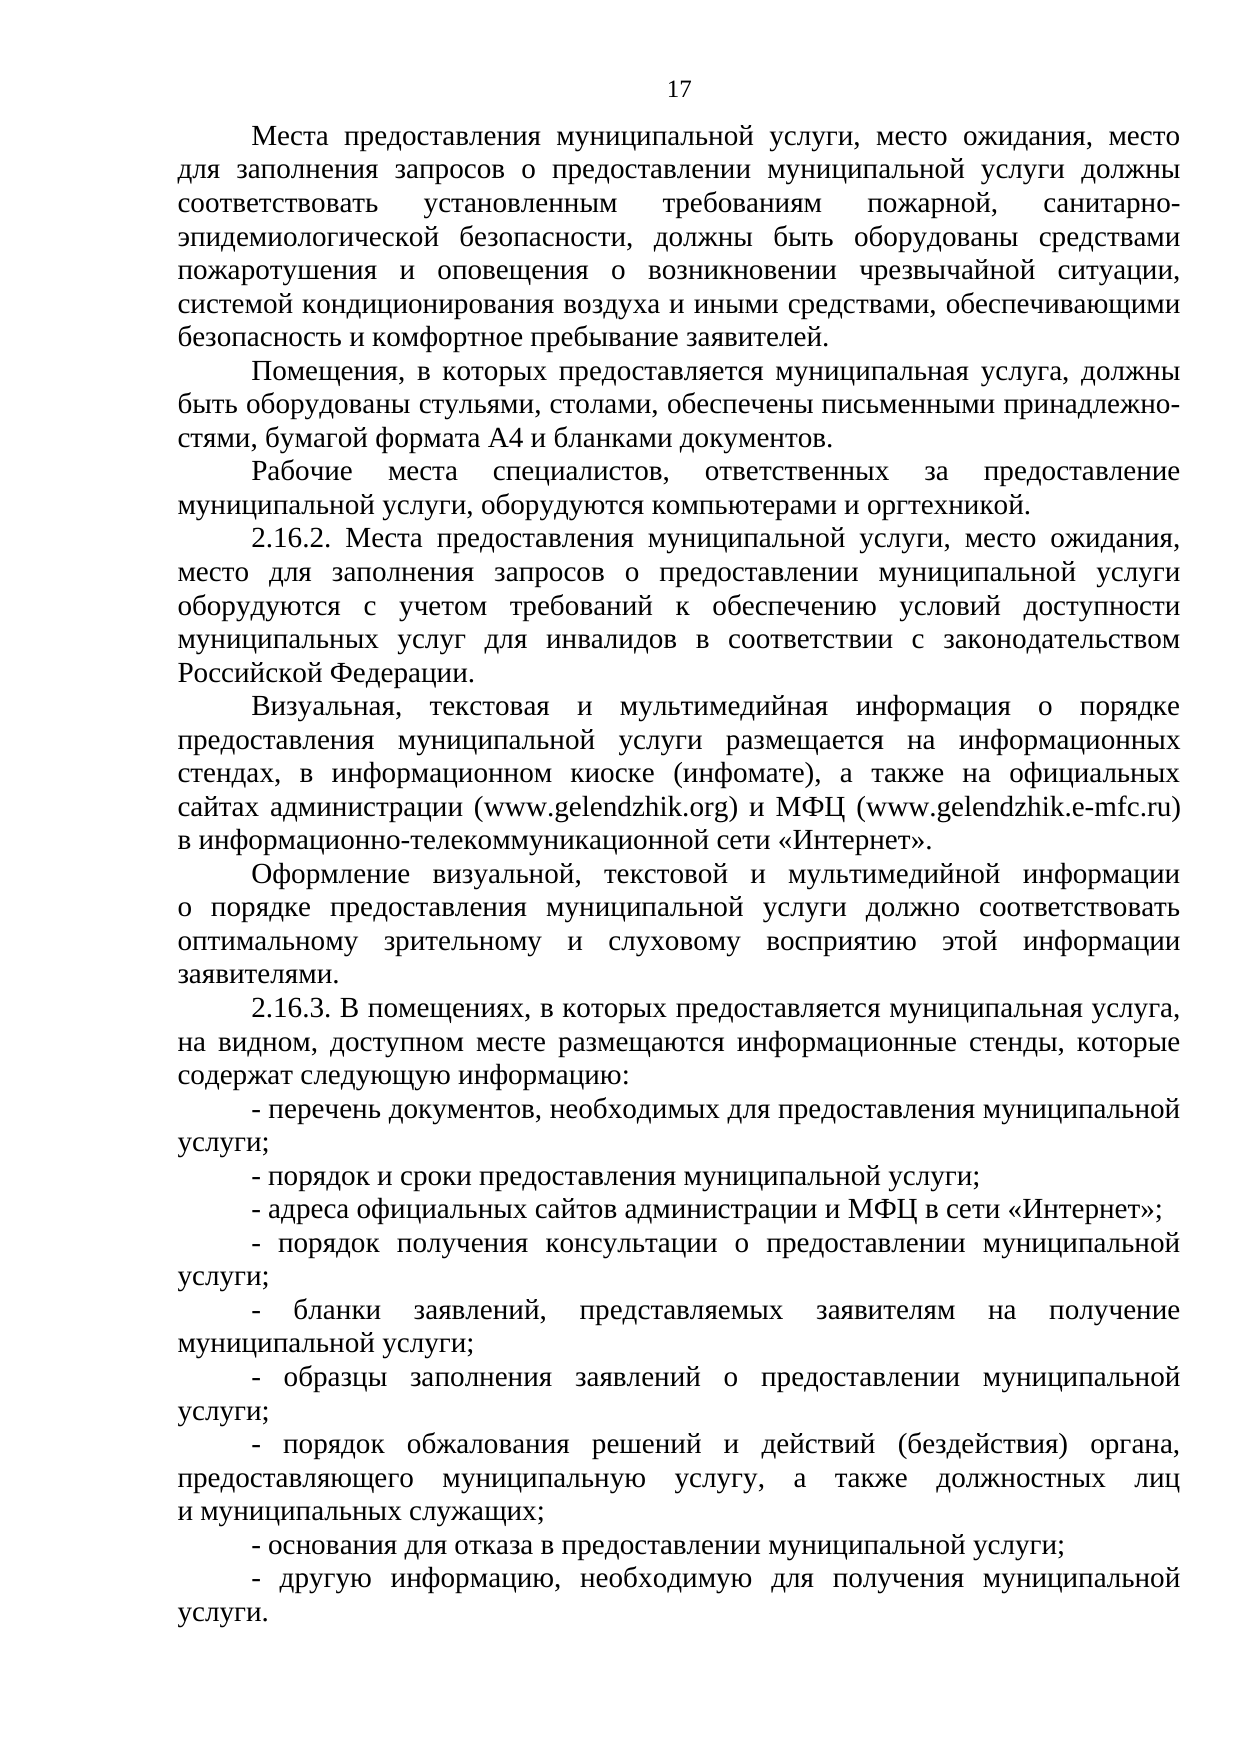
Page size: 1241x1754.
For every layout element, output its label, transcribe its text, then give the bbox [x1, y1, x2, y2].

text - другую информацию, необходимую для получения муниципальной услуги. [177, 1560, 1181, 1627]
text Рабочие места специалистов, ответственных за предоставление муниципальной услуги, оборудуются компьютерами и оргтехникой. [177, 453, 1181, 521]
text - адреса официальных сайтов администрации и МФЦ в сети «Интернет»; [177, 1191, 1181, 1225]
text - порядок получения консультации о предоставлении муниципальной услуги; [177, 1225, 1181, 1292]
text - перечень документов, необходимых для предоставления муниципальной услуги; [177, 1091, 1181, 1158]
text Помещения, в которых предоставляется муниципальная услуга, должны быть оборудованы стульями, столами, обеспечены письменными принадлежно-стями, бумагой формата A4 и бланками документов. [177, 353, 1181, 453]
text Оформление визуальной, текстовой и мультимедийной информации о порядке предоставления муниципальной услуги должно соответствовать оптимальному зрительному и слуховому восприятию этой информации заявителями. [177, 856, 1181, 990]
text Места предоставления муниципальной услуги, место ожидания, место для заполнения запросов о предоставлении муниципальной услуги должны соответствовать установленным требованиям пожарной, санитарно-эпидемиологической безопасности, должны быть оборудованы средствами пожаротушения и оповещения о возникновении чрезвычайной ситуации, системой кондиционирования воздуха и иными средствами, обеспечивающими безопасность и комфортное пребывание заявителей. [177, 118, 1181, 353]
text 2.16.3. В помещениях, в которых предоставляется муниципальная услуга, на видном, доступном месте размещаются информационные стенды, которые содержат следующую информацию: [177, 990, 1181, 1091]
text - бланки заявлений, представляемых заявителям на получение муниципальной услуги; [177, 1292, 1181, 1359]
text 2.16.2. Места предоставления муниципальной услуги, место ожидания, место для заполнения запросов о предоставлении муниципальной услуги оборудуются с учетом требований к обеспечению условий доступности муниципальных услуг для инвалидов в соответствии с законодательством Российской Федерации. [177, 521, 1181, 688]
text - порядок обжалования решений и действий (бездействия) органа, предоставляющего муниципальную услугу, а также должностных лиц и муниципальных служащих; [177, 1426, 1181, 1527]
text - образцы заполнения заявлений о предоставлении муниципальной услуги; [177, 1359, 1181, 1426]
text - порядок и сроки предоставления муниципальной услуги; [177, 1158, 1181, 1191]
text - основания для отказа в предоставлении муниципальной услуги; [177, 1527, 1181, 1560]
text Визуальная, текстовая и мультимедийная информация о порядке предоставления муниципальной услуги размещается на информационных стендах, в информационном киоске (инфомате), а также на официальных сайтах администрации (www.gelendzhik.org) и МФЦ (www.gelendzhik.e-mfc.ru) в информационно-телекоммуникационной сети «Интернет». [177, 688, 1181, 856]
